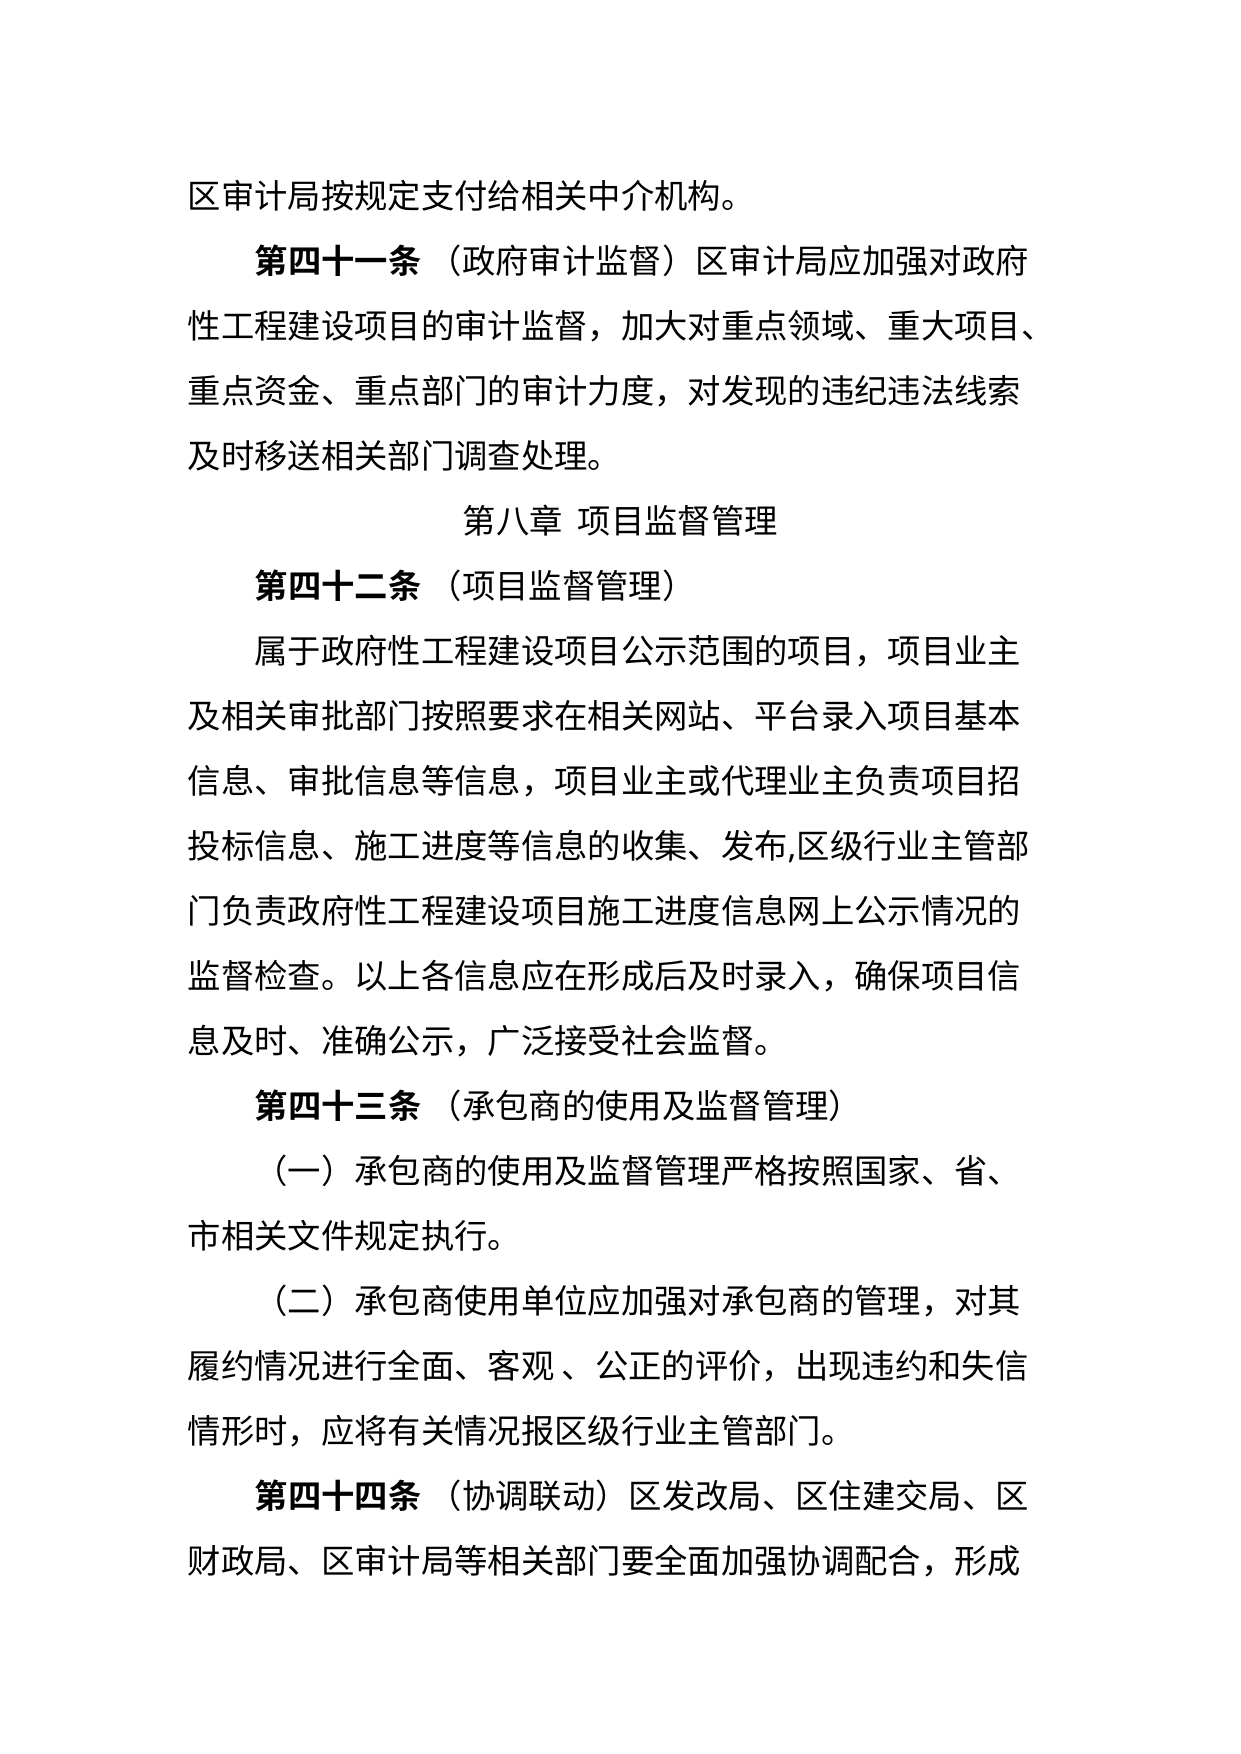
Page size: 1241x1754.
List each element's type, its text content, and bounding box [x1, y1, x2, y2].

text （一）承包商的使用及监督管理严格按照国家、省、市相关文件规定执行。 [187, 1137, 1053, 1267]
text 属于政府性工程建设项目公示范围的项目，项目业主及相关审批部门按照要求在相关网站、平台录入项目基本信息、审批信息等信息，项目业主或代理业主负责项目招投标信息、施工进度等信息的收集、发布,区级行业主管部门负责政府性工程建设项目施工进度信息网上公示情况的监督检查。以上各信息应在形成后及时录入，确保项目信息及时、准确公示，广泛接受社会监督。 [187, 617, 1053, 1072]
text 第四十二条 （项目监督管理） [187, 552, 1053, 617]
text （二）承包商使用单位应加强对承包商的管理，对其履约情况进行全面、客观 、公正的评价，出现违约和失信情形时，应将有关情况报区级行业主管部门。 [187, 1267, 1053, 1462]
text 第八章 项目监督管理 [187, 487, 1053, 552]
text 第四十一条 （政府审计监督）区审计局应加强对政府性工程建设项目的审计监督，加大对重点领域、重大项目、重点资金、重点部门的审计力度，对发现的违纪违法线索及时移送相关部门调查处理。 [187, 227, 1053, 487]
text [187, 1462, 1053, 1592]
text 第四十三条 （承包商的使用及监督管理） [187, 1072, 1053, 1137]
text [187, 162, 1053, 227]
